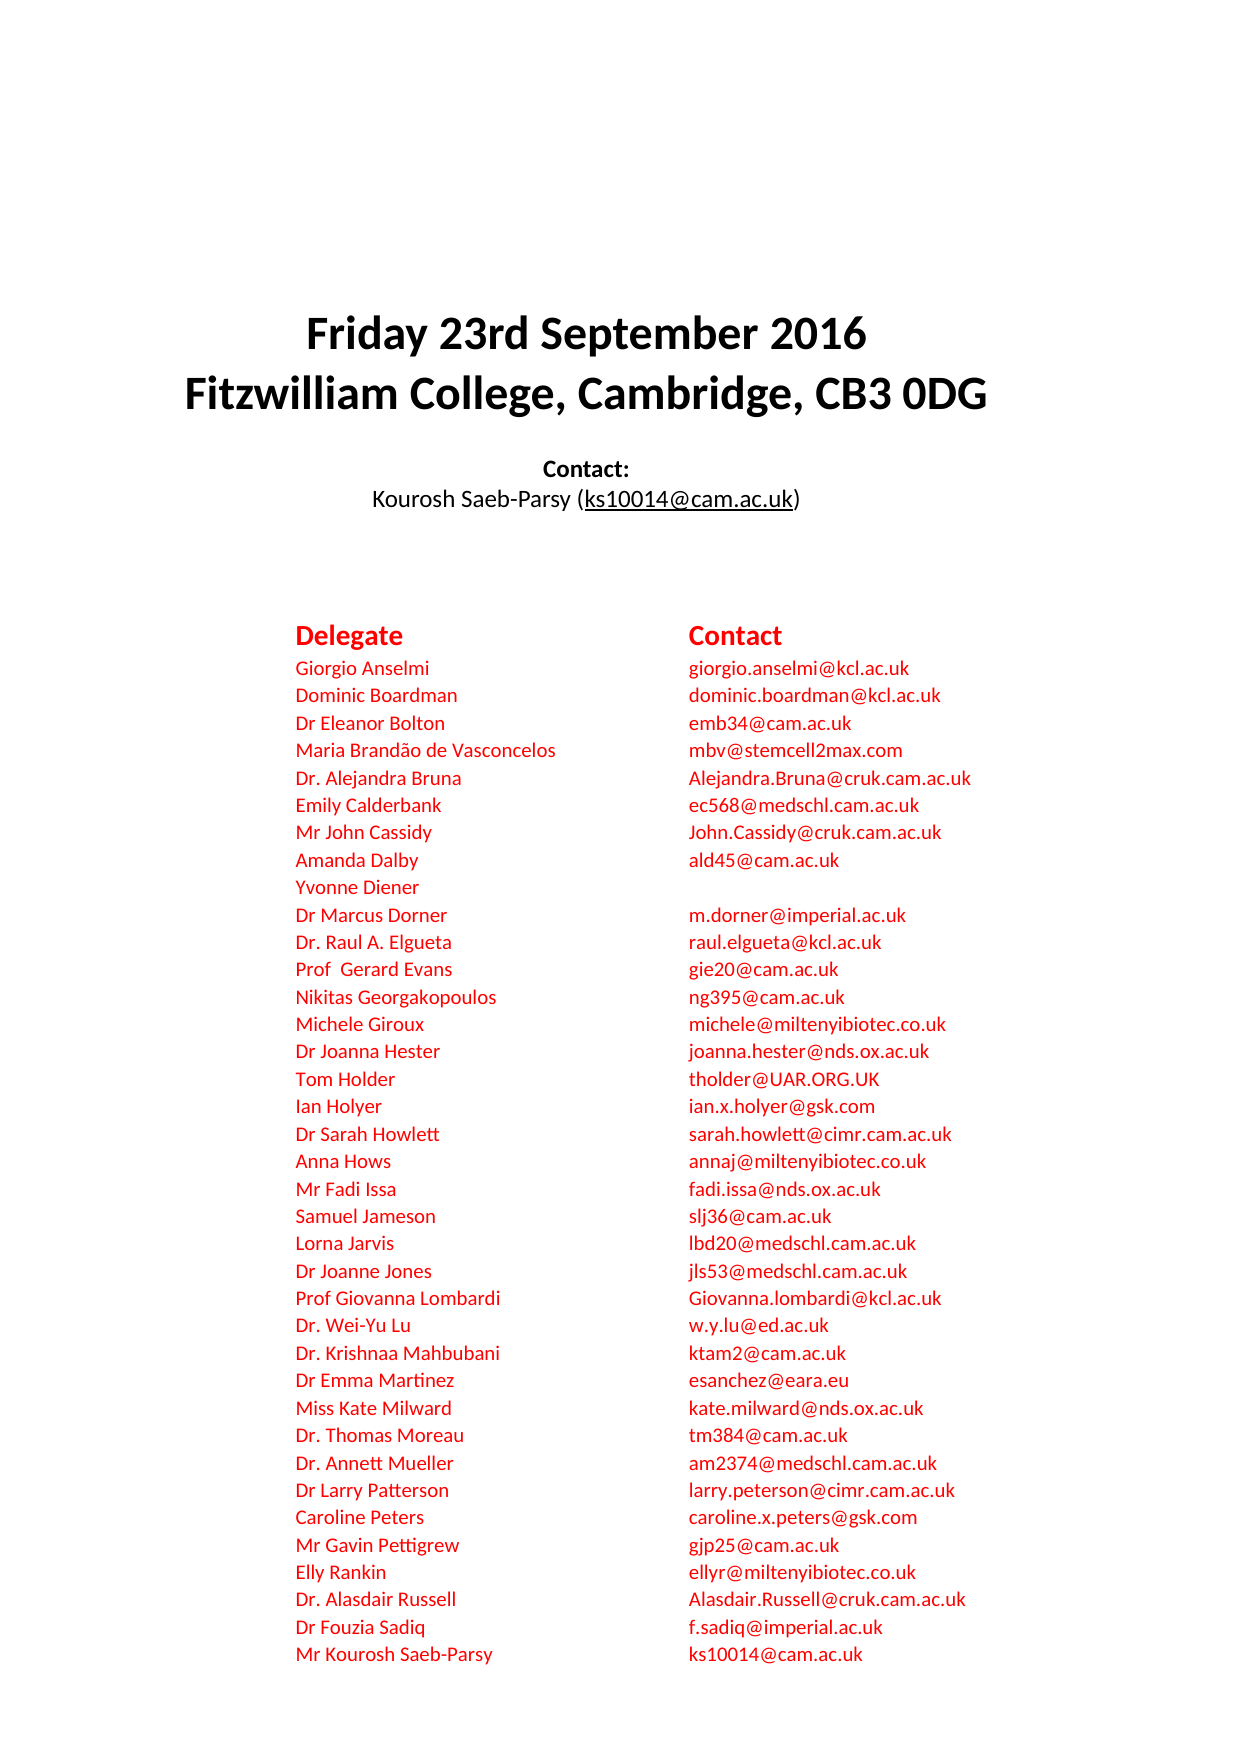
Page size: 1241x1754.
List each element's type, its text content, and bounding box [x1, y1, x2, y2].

text Elly Rankin ellyr@miltenyibiotec.co.uk [295, 1559, 1152, 1585]
text Prof Gerard Evans gie20@cam.ac.uk [295, 957, 1152, 982]
text Michele Giroux michele@miltenyibiotec.co.uk [295, 1011, 1152, 1037]
text Yvonne Diener [295, 874, 1152, 900]
text Maria Brandão de Vasconcelos mbv@stemcell2max.com [295, 737, 1152, 763]
text Dr Emma Martinez esanchez@eara.eu [295, 1367, 1152, 1393]
text Dr. Alasdair Russell Alasdair.Russell@cruk.cam.ac.uk [295, 1587, 1152, 1612]
text Dr Marcus Dorner m.dorner@imperial.ac.uk [295, 902, 1152, 927]
text Mr Fadi Issa fadi.issa@nds.ox.ac.uk [295, 1176, 1152, 1201]
text Delegate Contact [295, 617, 1152, 652]
text Mr John Cassidy John.Cassidy@cruk.cam.ac.uk [295, 819, 1152, 845]
text Dr Eleanor Bolton emb34@cam.ac.uk [295, 710, 1152, 735]
text Dr. Alejandra Bruna Alejandra.Bruna@cruk.cam.ac.uk [295, 765, 1152, 790]
text Dr Fouzia Sadiq f.sadiq@imperial.ac.uk [295, 1614, 1152, 1639]
text Dr Joanna Hester joanna.hester@nds.ox.ac.uk [295, 1039, 1152, 1064]
text Caroline Peters caroline.x.peters@gsk.com [295, 1504, 1152, 1530]
text Dominic Boardman dominic.boardman@kcl.ac.uk [295, 683, 1152, 708]
text Ian Holyer ian.x.holyer@gsk.com [295, 1093, 1152, 1119]
text Dr Joanne Jones jls53@medschl.cam.ac.uk [295, 1258, 1152, 1283]
text Samuel Jameson slj36@cam.ac.uk [295, 1203, 1152, 1228]
text Anna Hows annaj@miltenyibiotec.co.uk [295, 1148, 1152, 1174]
text Prof Giovanna Lombardi Giovanna.lombardi@kcl.ac.uk [295, 1285, 1152, 1311]
text Dr Sarah Howlett sarah.howlett@cimr.cam.ac.uk [295, 1121, 1152, 1146]
text Mr Gavin Pettigrew gjp25@cam.ac.uk [295, 1532, 1152, 1557]
text Tom Holder tholder@UAR.ORG.UK [295, 1066, 1152, 1092]
text Emily Calderbank ec568@medschl.cam.ac.uk [295, 792, 1152, 818]
text Mr Kourosh Saeb-Parsy ks10014@cam.ac.uk [295, 1641, 1152, 1667]
text Dr. Krishnaa Mahbubani ktam2@cam.ac.uk [295, 1340, 1152, 1366]
text Dr. Raul A. Elgueta raul.elgueta@kcl.ac.uk [295, 929, 1152, 954]
text Amanda Dalby ald45@cam.ac.uk [295, 847, 1152, 872]
text Lorna Jarvis lbd20@medschl.cam.ac.uk [295, 1231, 1152, 1256]
text Dr. Thomas Moreau tm384@cam.ac.uk [295, 1422, 1152, 1448]
text Dr Larry Patterson larry.peterson@cimr.cam.ac.uk [295, 1477, 1152, 1502]
text Dr. Annett Mueller am2374@medschl.cam.ac.uk [295, 1450, 1152, 1475]
text Miss Kate Milward kate.milward@nds.ox.ac.uk [295, 1395, 1152, 1420]
text Nikitas Georgakopoulos ng395@cam.ac.uk [295, 984, 1152, 1009]
text Giorgio Anselmi giorgio.anselmi@kcl.ac.uk [295, 655, 1152, 681]
text Dr. Wei-Yu Lu w.y.lu@ed.ac.uk [295, 1313, 1152, 1338]
